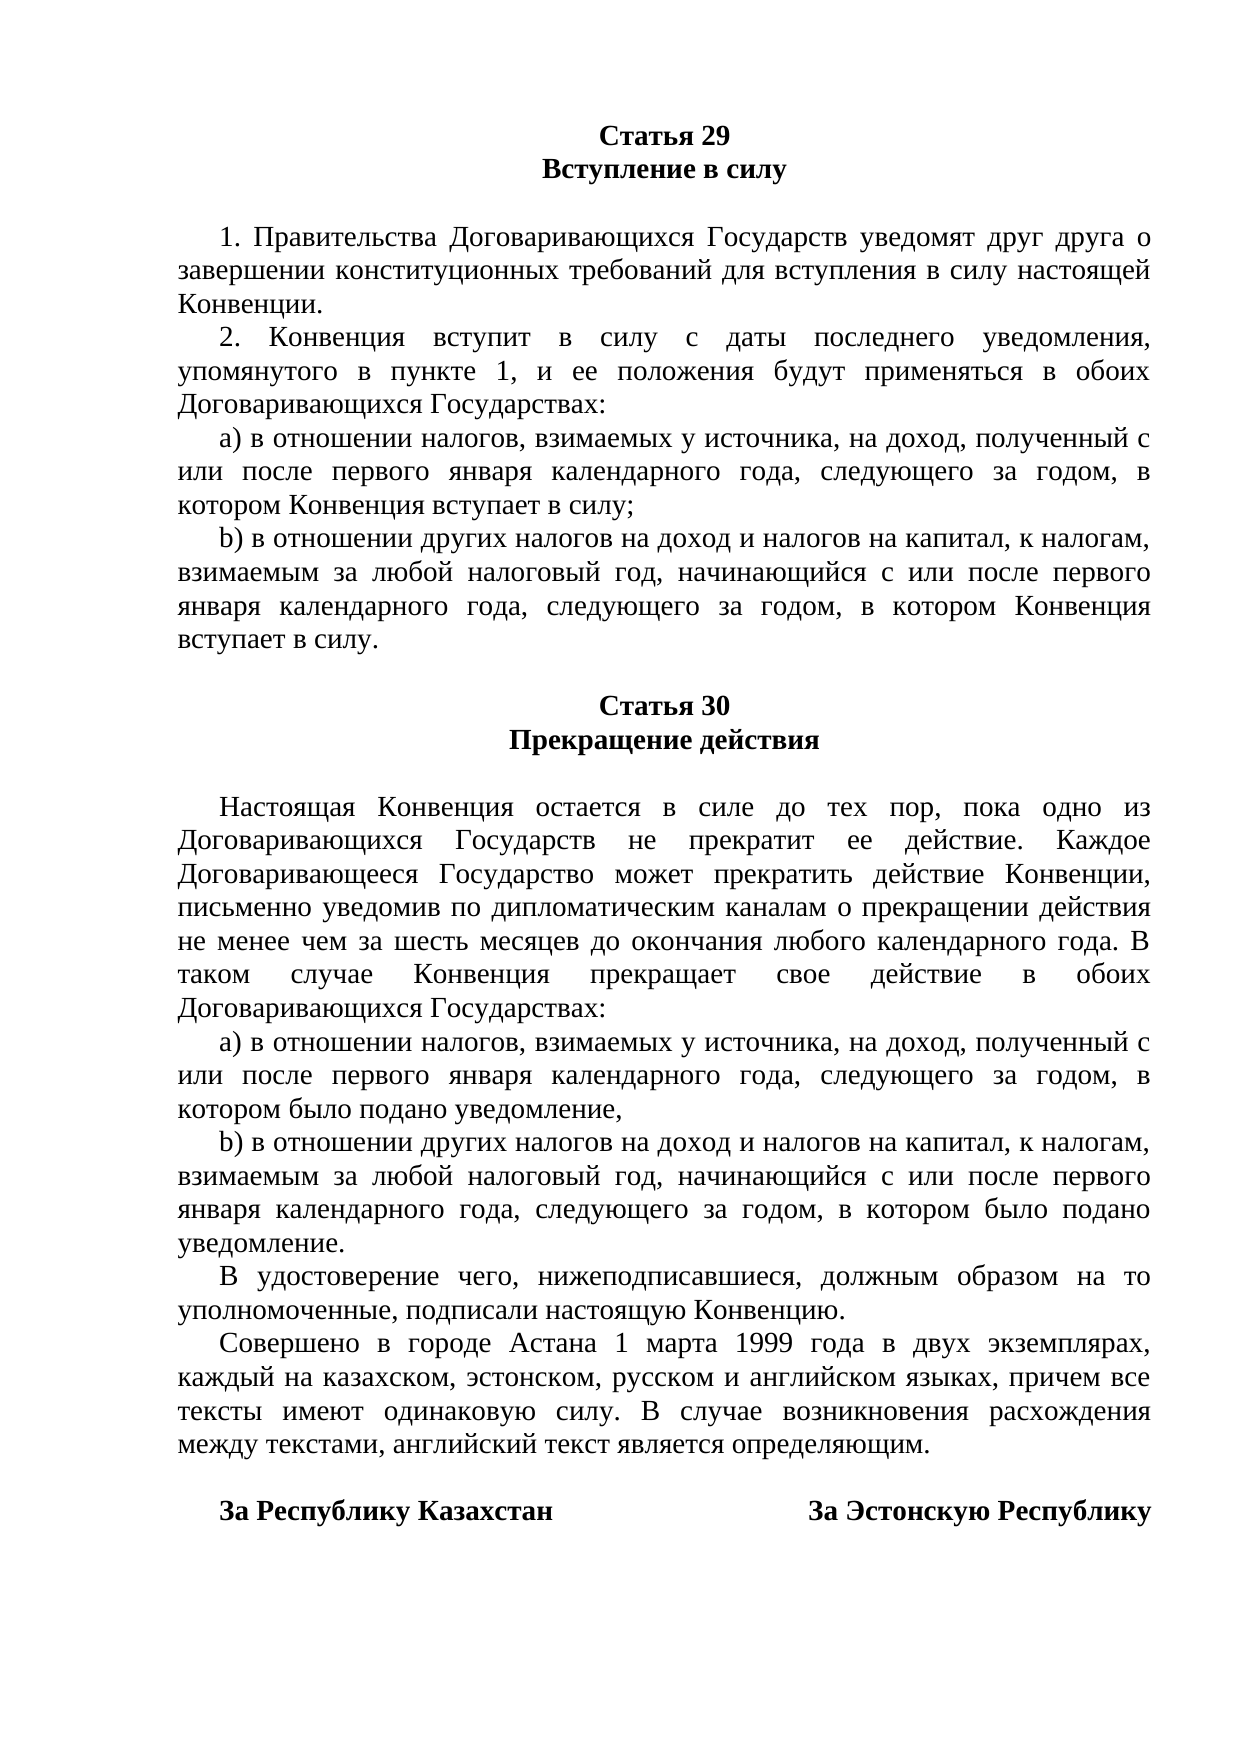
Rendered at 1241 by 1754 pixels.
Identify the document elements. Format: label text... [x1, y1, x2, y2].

text a) в отношении налогов, взимаемых у источника, на доход, полученный с или после первого января календарного года, следующего за годом, в котором было подано уведомление, [177, 1024, 1152, 1124]
text Совершено в городе Астана 1 марта 1999 года в двух экземплярах, каждый на казахском, эстонском, русском и английском языках, причем все тексты имеют одинаковую силу. В случае возникновения расхождения между текстами, английский текст является определяющим. [177, 1326, 1152, 1460]
text В удостоверение чего, нижеподписавшиеся, должным образом на то уполномоченные, подписали настоящую Конвенцию. [177, 1258, 1152, 1326]
text Статья 29 [177, 118, 1152, 152]
text b) в отношении других налогов на доход и налогов на капитал, к налогам, взимаемым за любой налоговый год, начинающийся с или после первого января календарного года, следующего за годом, в котором было подано уведомление. [177, 1124, 1152, 1258]
text 2. Конвенция вступит в силу с даты последнего уведомления, упомянутого в пункте 1, и ее положения будут применяться в обоих Договаривающихся Государствах: [177, 319, 1152, 420]
text Статья 30 [177, 688, 1152, 722]
table_header За Эстонскую Республику [658, 1493, 1152, 1527]
text a) в отношении налогов, взимаемых у источника, на доход, полученный с или после первого января календарного года, следующего за годом, в котором Конвенция вступает в силу; [177, 420, 1152, 521]
text 1. Правительства Договаривающихся Государств уведомят друг друга о завершении конституционных требований для вступления в силу настоящей Конвенции. [177, 219, 1152, 319]
text Настоящая Конвенция остается в силе до тех пор, пока одно из Договаривающихся Государств не прекратит ее действие. Каждое Договаривающееся Государство может прекратить действие Конвенции, письменно уведомив по дипломатическим каналам о прекращении действия не менее чем за шесть месяцев до окончания любого календарного года. В таком случае Конвенция прекращает свое действие в обоих Договаривающихся Государствах: [177, 789, 1152, 1024]
text b) в отношении других налогов на доход и налогов на капитал, к налогам, взимаемым за любой налоговый год, начинающийся с или после первого января календарного года, следующего за годом, в котором Конвенция вступает в силу. [177, 521, 1152, 655]
text Прекращение действия [177, 722, 1152, 755]
table_header За Республику Казахстан [177, 1493, 657, 1527]
text Вступление в силу [177, 152, 1152, 185]
